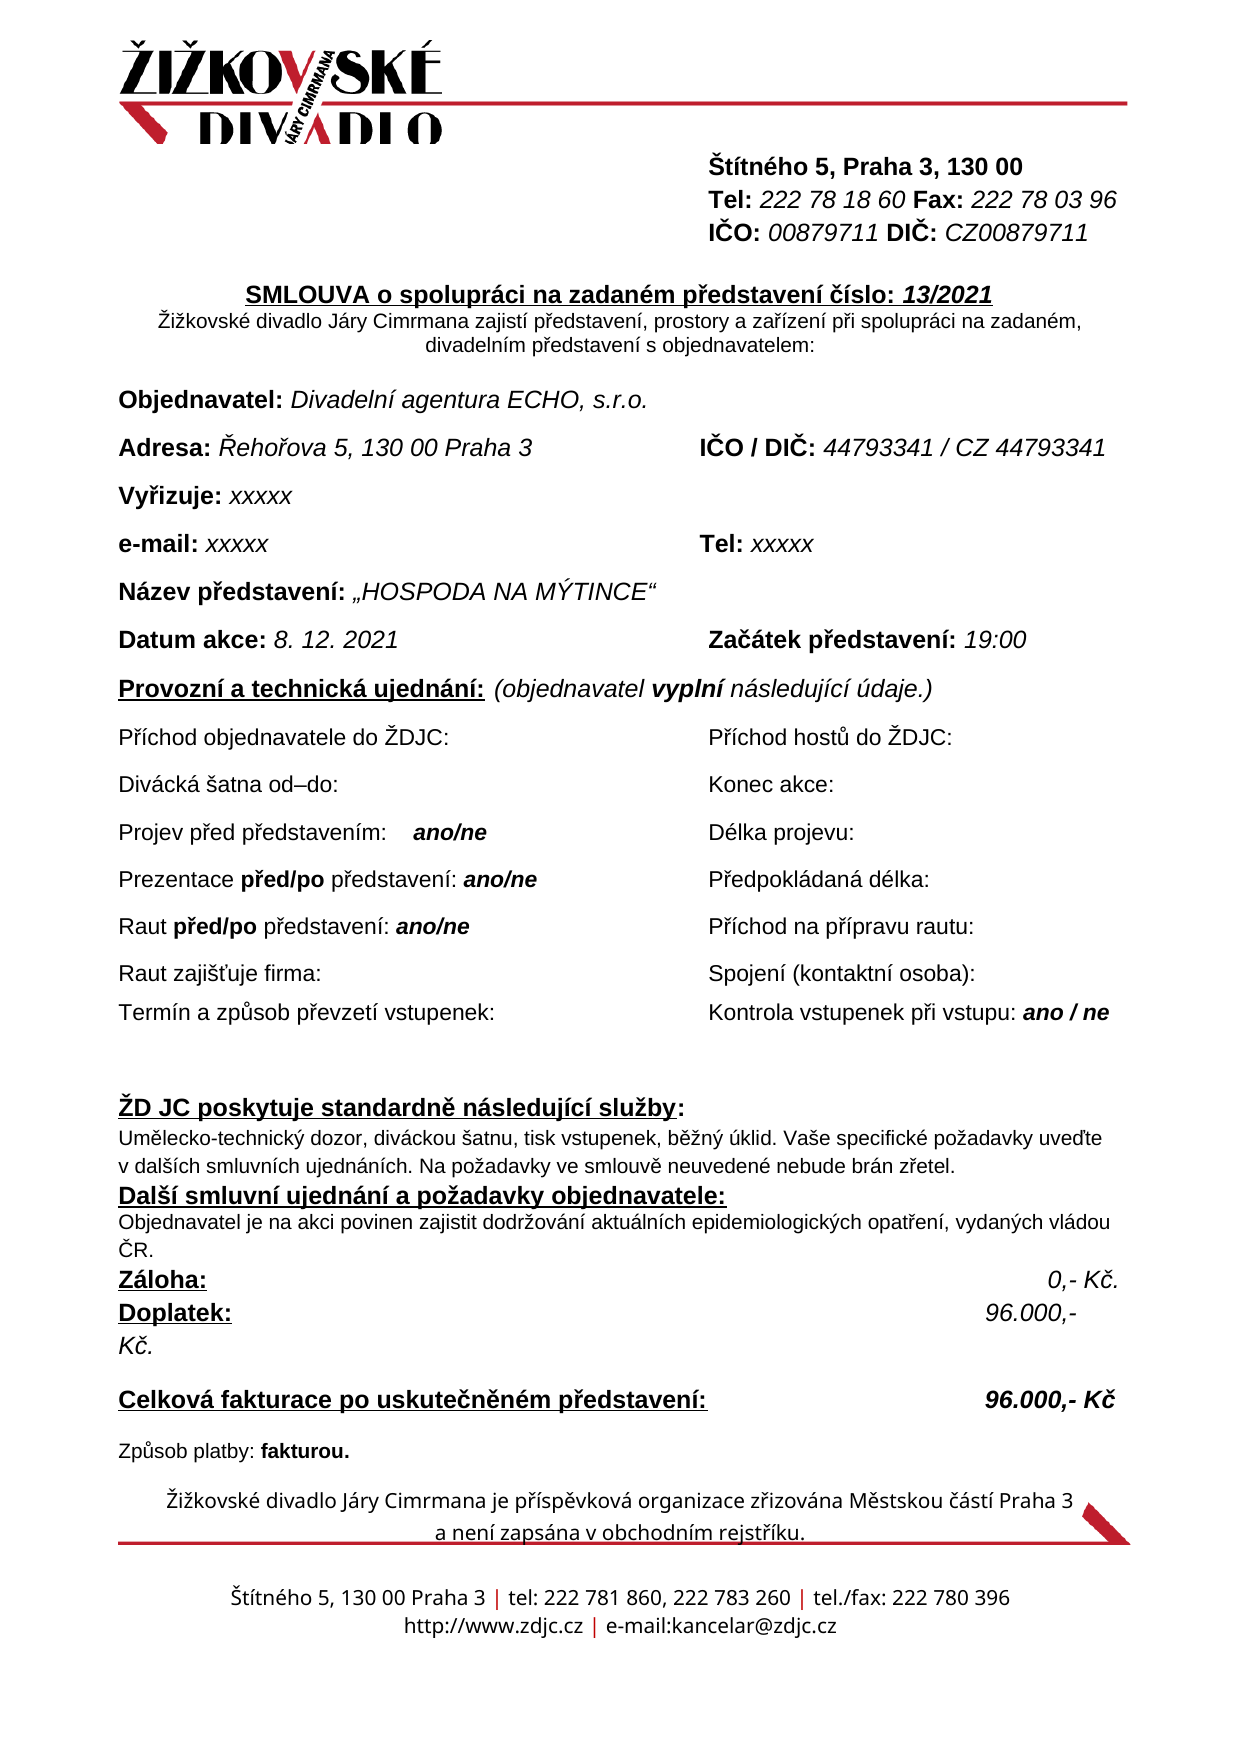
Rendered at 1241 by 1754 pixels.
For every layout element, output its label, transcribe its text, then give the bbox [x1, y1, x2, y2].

text Raut zajišťuje firma: Spojení (kontaktní osoba): [118, 960, 1122, 986]
picture [118, 40, 1127, 143]
text Prezentace před/po představení: ano/ne Předpokládaná délka: [118, 866, 1122, 892]
text Provozní a technická ujednání: (objednavatel vyplní následující údaje.) [118, 674, 1122, 703]
text Příchod objednavatele do ŽDJC: Příchod hostů do ŽDJC: [118, 724, 1122, 750]
picture [118, 1502, 1131, 1545]
text Způsob platby: fakturou. [118, 1439, 1122, 1463]
text Štítného 5, Praha 3, 130 00 [634, 143, 1122, 181]
text Vyřizuje: xxxxx [118, 481, 1122, 510]
text Celková fakturace po uskutečněném představení: 96.000,- Kč [118, 1385, 1122, 1414]
text Divácká šatna od–do: Konec akce: [118, 771, 1122, 798]
subtitle SMLOUVA o spolupráci na zadaném představení číslo: 13/2021 [118, 280, 1122, 309]
text Tel: 222 78 18 60 Fax: 222 78 03 96 [708, 185, 1122, 214]
text ŽD JC poskytuje standardně následující služby: [118, 1093, 1122, 1122]
text Objednavatel je na akci povinen zajistit dodržování aktuálních epidemiologických opatření, vydaných vládou ČR. [118, 1210, 1122, 1261]
text Raut před/po představení: ano/ne Příchod na přípravu rautu: [118, 913, 1122, 939]
text e-mail: xxxxx Tel: xxxxx [118, 529, 1122, 558]
text Umělecko-technický dozor, diváckou šatnu, tisk vstupenek, běžný úklid. Vaše specifické požadavky uveďte v dalších smluvních ujednáních. Na požadavky ve smlouvě neuvedené nebude brán zřetel. [118, 1126, 1122, 1178]
text Záloha: 0,- Kč. Doplatek: 96.000,- Kč. [118, 1265, 1122, 1360]
text Projev před představením: ano/ne Délka projevu: [118, 818, 1122, 845]
text Termín a způsob převzetí vstupenek: Kontrola vstupenek při vstupu: ano / ne [118, 999, 1122, 1025]
text Objednavatel: Divadelní agentura ECHO, s.r.o. [118, 385, 1122, 414]
text IČO: 00879711 DIČ: CZ00879711 [634, 218, 1122, 247]
text Název představení: „HOSPODA NA MÝTINCE“ [118, 577, 1122, 606]
text Žižkovské divadlo Járy Cimrmana zajistí představení, prostory a zařízení při spolupráci na zadaném, divadelním představení s objednavatelem: [118, 309, 1122, 357]
text Adresa: Řehořova 5, 130 00 Praha 3 IČO / DIČ: 44793341 / CZ 44793341 [118, 433, 1122, 462]
text Datum akce: 8. 12. 2021 Začátek představení: 19:00 [118, 625, 1122, 654]
subtitle Další smluvní ujednání a požadavky objednavatele: [118, 1181, 1122, 1210]
